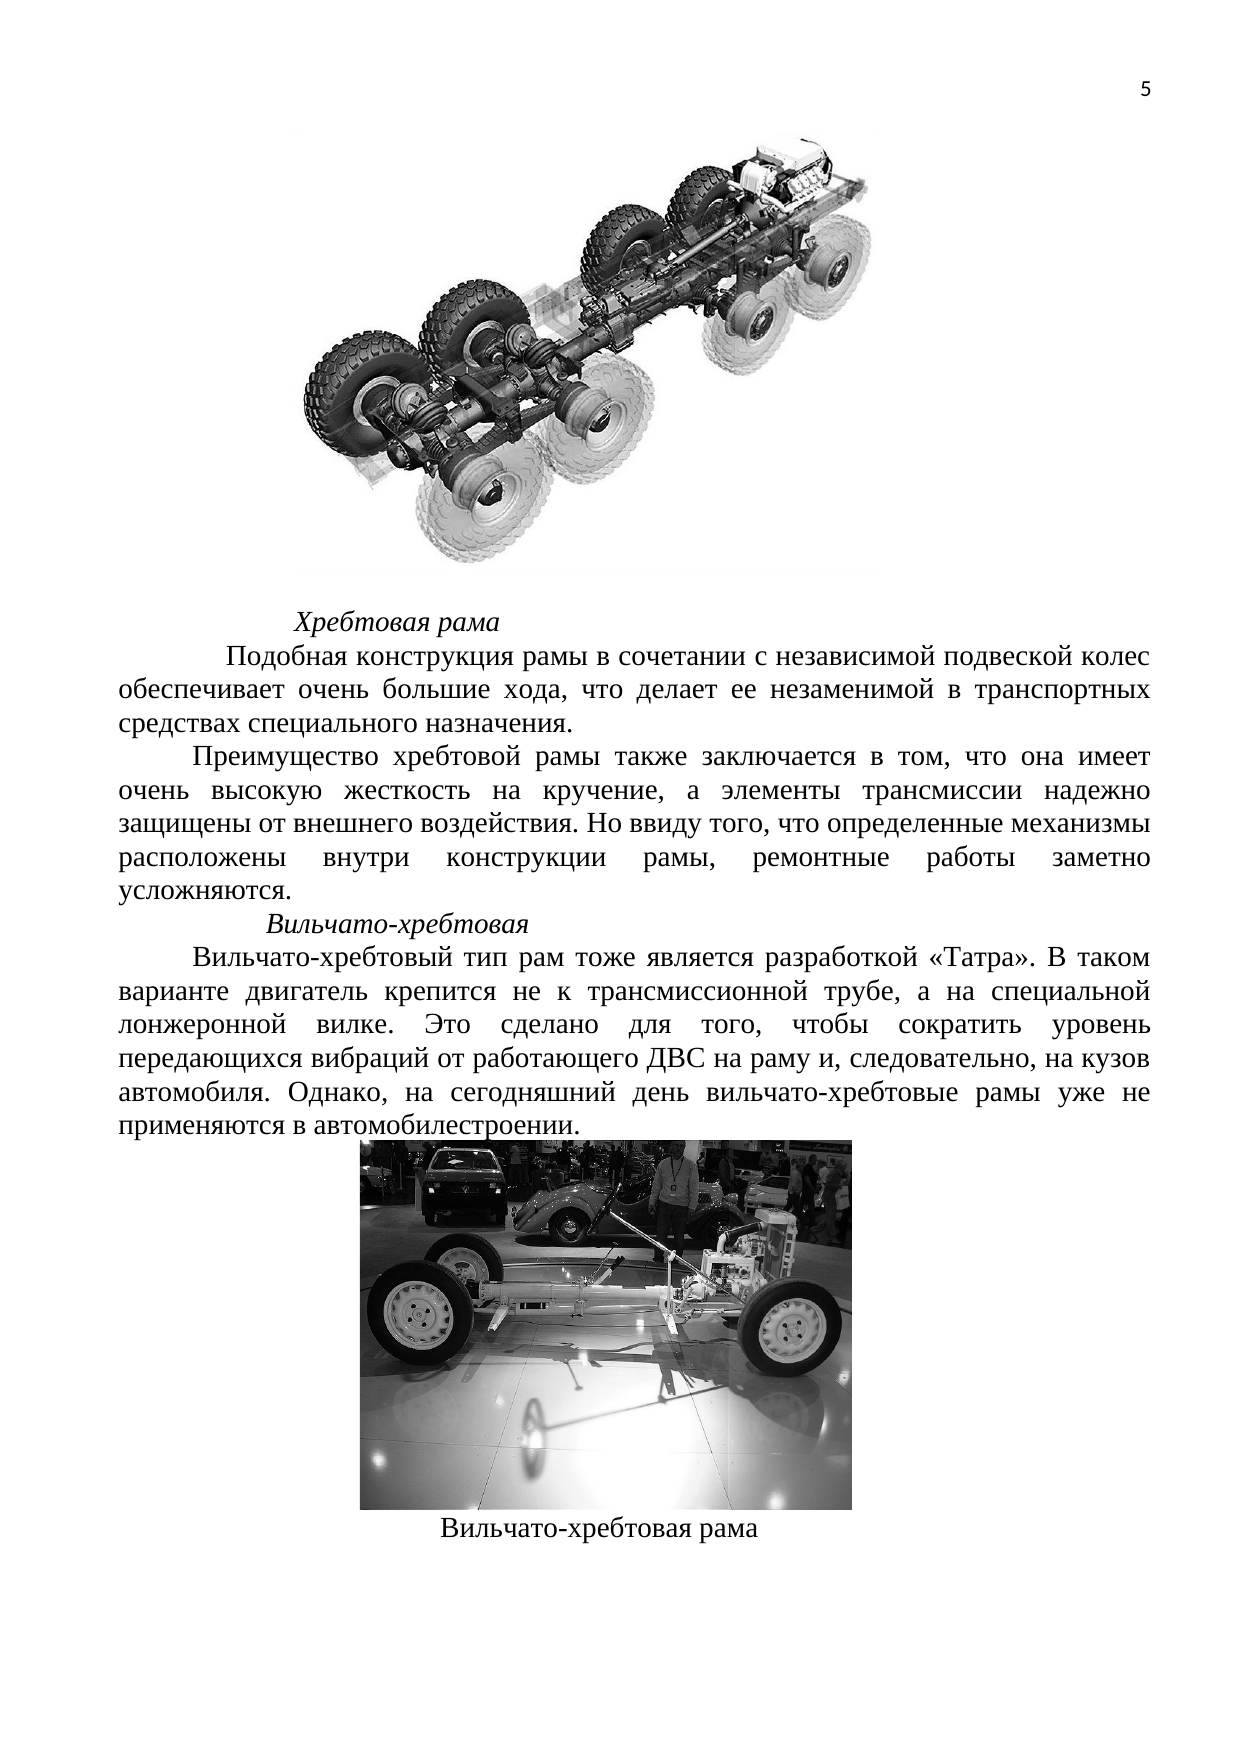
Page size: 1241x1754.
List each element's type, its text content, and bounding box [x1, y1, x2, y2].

text Вильчато-хребтовая рама [118, 1510, 1152, 1543]
picture [359, 1140, 852, 1510]
text Хребтовая рама [118, 604, 1152, 638]
picture [293, 130, 882, 571]
text Преимущество хребтовой рамы также заключается в том, что она имеет очень высокую жесткость на кручение, а элементы трансмиссии надежно защищены от внешнего воздействия. Но ввиду того, что определенные механизмы расположены внутри конструкции рамы, ремонтные работы заметно усложняются. [118, 738, 1152, 906]
text Подобная конструкция рамы в сочетании с независимой подвеской колес обеспечивает очень большие хода, что делает ее незаменимой в транспортных средствах специального назначения. [118, 638, 1152, 738]
text Вильчато-хребтовый тип рам тоже является разработкой «Татра». В таком варианте двигатель крепится не к трансмиссионной трубе, а на специальной лонжеронной вилке. Это сделано для того, чтобы сократить уровень передающихся вибраций от работающего ДВС на раму и, следовательно, на кузов автомобиля. Однако, на сегодняшний день вильчато-хребтовые рамы уже не применяются в автомобилестроении. [118, 939, 1152, 1141]
text Вильчато-хребтовая [192, 906, 1152, 939]
